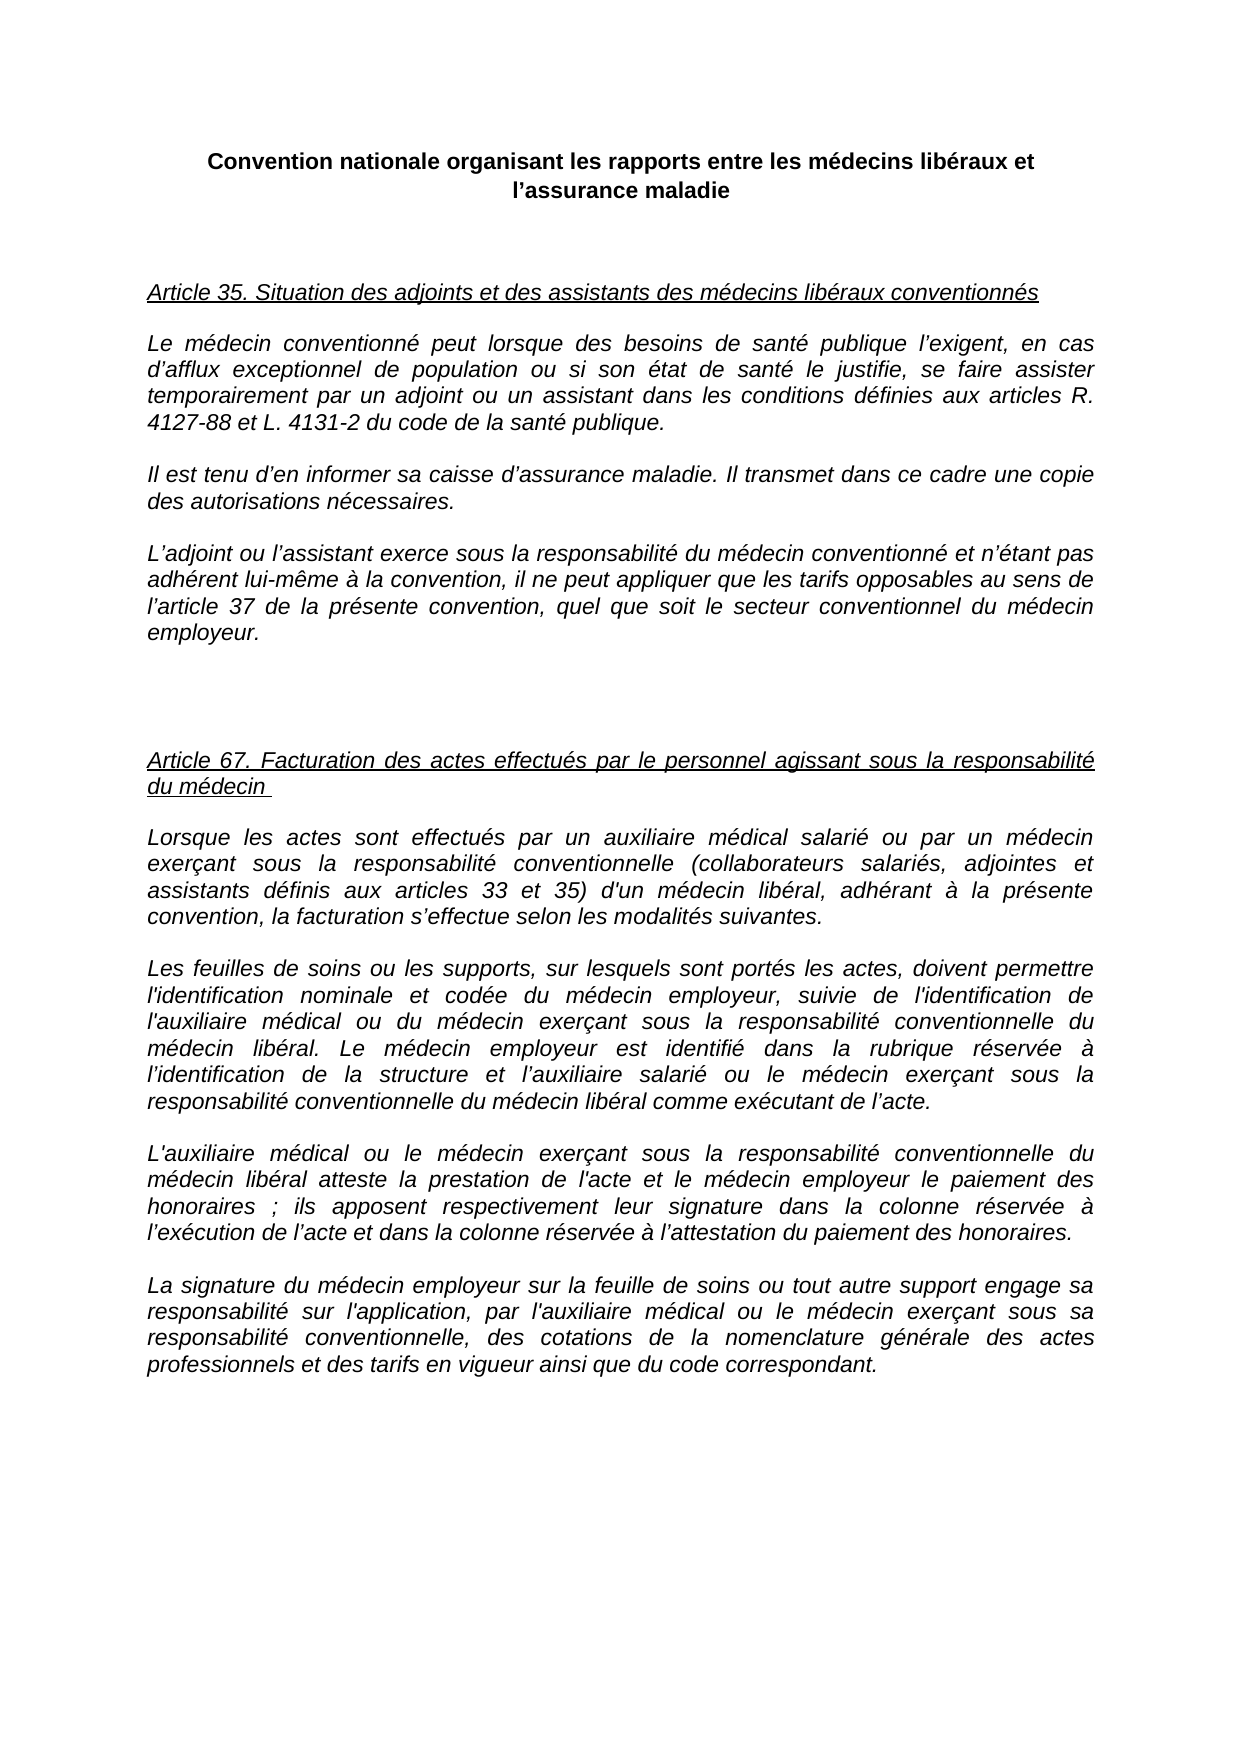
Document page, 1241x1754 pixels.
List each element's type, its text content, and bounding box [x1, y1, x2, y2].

text L'auxiliaire médical ou le médecin exerçant sous la responsabilité conventionnelle du médecin libéral atteste la prestation de l'acte et le médecin employeur le paiement des honoraires ; ils apposent respectivement leur signature dans la colonne réservée à l’exécution de l’acte et dans la colonne réservée à l’attestation du paiement des honoraires. [147, 1140, 1095, 1246]
text La signature du médecin employeur sur la feuille de soins ou tout autre support engage sa responsabilité sur l'application, par l'auxiliaire médical ou le médecin exerçant sous sa responsabilité conventionnelle, des cotations de la nomenclature générale des actes professionnels et des tarifs en vigueur ainsi que du code correspondant. [147, 1272, 1095, 1377]
text Article 67. Facturation des actes effectués par le personnel agissant sous la responsabilité du médecin [147, 771, 1095, 800]
text Lorsque les actes sont effectués par un auxiliaire médical salarié ou par un médecin exerçant sous la responsabilité conventionnelle (collaborateurs salariés, adjointes et assistants définis aux articles 33 et 35) d'un médecin libéral, adhérant à la présente convention, la facturation s’effectue selon les modalités suivantes. [147, 824, 1095, 930]
text Article 35. Situation des adjoints et des assistants des médecins libéraux conventionnés [147, 279, 1095, 306]
text Article 67. Facturation des actes effectués par le personnel agissant sous la responsabilité du médecin [147, 747, 1095, 769]
text L’adjoint ou l’assistant exerce sous la responsabilité du médecin conventionné et n’étant pas adhérent lui-même à la convention, il ne peut appliquer que les tarifs opposables au sens de l’article 37 de la présente convention, quel que soit le secteur conventionnel du médecin employeur. [147, 540, 1095, 646]
text Il est tenu d’en informer sa caisse d’assurance maladie. Il transmet dans ce cadre une copie des autorisations nécessaires. [147, 462, 1095, 514]
text Convention nationale organisant les rapports entre les médecins libéraux et l’assurance maladie [147, 146, 1095, 204]
text Le médecin conventionné peut lorsque des besoins de santé publique l’exigent, en cas d’afflux exceptionnel de population ou si son état de santé le justifie, se faire assister temporairement par un adjoint ou un assistant dans les conditions définies aux articles R. 4127-88 et L. 4131-2 du code de la santé publique. [147, 330, 1095, 436]
text Les feuilles de soins ou les supports, sur lesquels sont portés les actes, doivent permettre l'identification nominale et codée du médecin employeur, suivie de l'identification de l'auxiliaire médical ou du médecin exerçant sous la responsabilité conventionnelle du médecin libéral. Le médecin employeur est identifié dans la rubrique réservée à l’identification de la structure et l’auxiliaire salarié ou le médecin exerçant sous la responsabilité conventionnelle du médecin libéral comme exécutant de l’acte. [147, 956, 1095, 1114]
